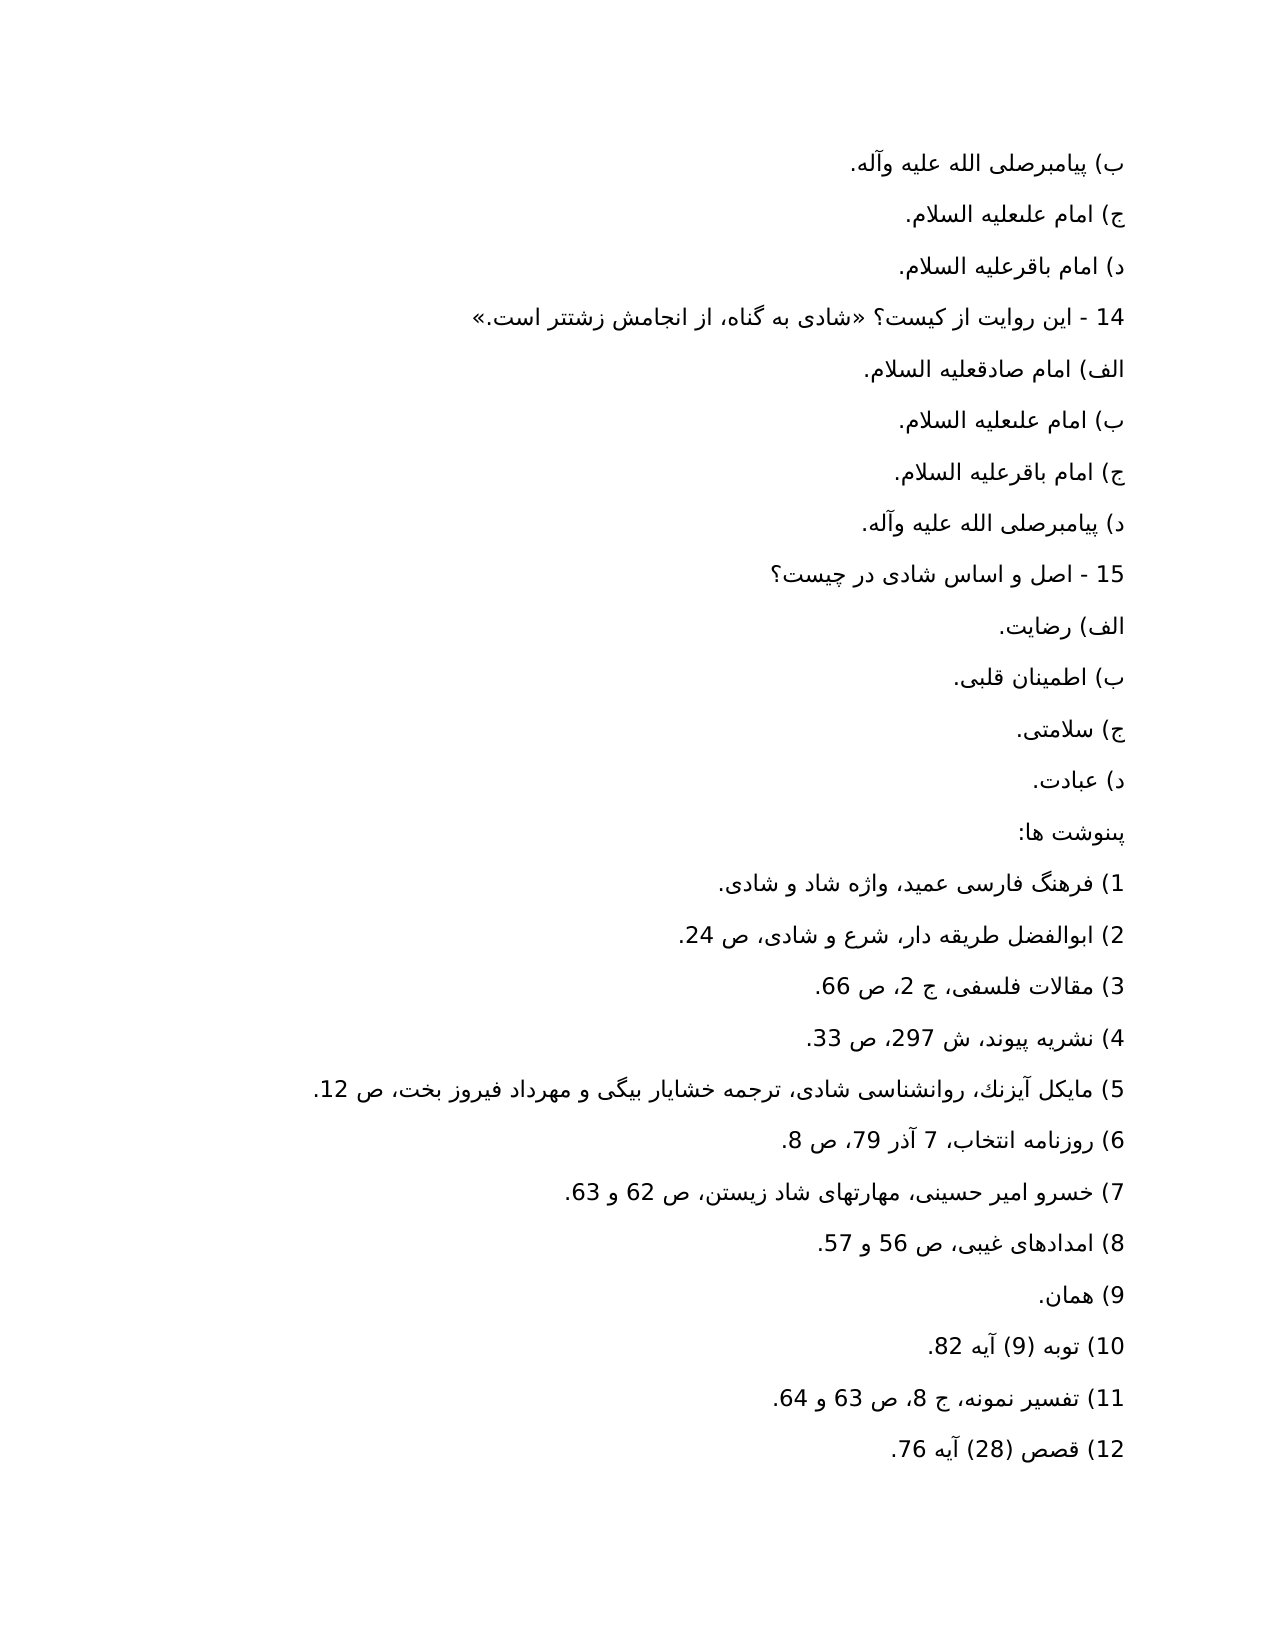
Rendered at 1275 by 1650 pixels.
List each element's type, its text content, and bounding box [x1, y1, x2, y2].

text الف) امام صادق‏عليه السلام. [150, 356, 1125, 382]
text 12) قصص (28) آيه 76. [150, 1436, 1125, 1463]
text د) امام باقرعليه السلام. [150, 253, 1125, 279]
text ب) امام على‏عليه السلام. [150, 407, 1125, 434]
text د) پيامبرصلى الله عليه وآله. [150, 510, 1125, 537]
text 9) همان. [150, 1282, 1125, 1309]
text 2) ابوالفضل طريقه دار، شرع و شادى، ص 24. [150, 922, 1125, 948]
text د) عبادت. [150, 767, 1125, 794]
text 7) خسرو امير حسينى، مهارت‏هاى شاد زيستن، ص 62 و 63. [150, 1179, 1125, 1206]
text 5) مايكل آيزنك، روان‏شناسى شادى، ترجمه خشايار بيگى و مهرداد فيروز بخت، ص 12. [150, 1076, 1125, 1103]
text ب) اطمينان قلبى. [150, 664, 1125, 691]
text ج) امام باقرعليه السلام. [150, 459, 1125, 485]
text الف) رضايت. [150, 613, 1125, 640]
text 10) توبه (9) آيه 82. [150, 1333, 1125, 1360]
text 1) فرهنگ فارسى عميد، واژه شاد و شادى. [150, 870, 1125, 897]
text 15 - اصل و اساس شادى در چيست؟ [150, 562, 1125, 588]
text ج) امام على‏عليه السلام. [150, 201, 1125, 228]
text 14 - اين روايت از كيست؟ «شادى به گناه، از انجامش زشت‏تر است.» [150, 304, 1125, 331]
text 3) مقالات فلسفى، ج 2، ص 66. [150, 973, 1125, 1000]
text 11) تفسير نمونه، ج 8، ص 63 و 64. [150, 1385, 1125, 1412]
text 8) امدادهاى غيبى، ص 56 و 57. [150, 1231, 1125, 1257]
text ب) پيامبرصلى الله عليه وآله. [150, 150, 1125, 177]
text ج) سلامتى. [150, 716, 1125, 743]
text 6) روزنامه انتخاب، 7 آذر 79، ص 8. [150, 1128, 1125, 1154]
text پىنوشت ها: [150, 819, 1125, 846]
text 4) نشريه پيوند، ش 297، ص 33. [150, 1025, 1125, 1051]
